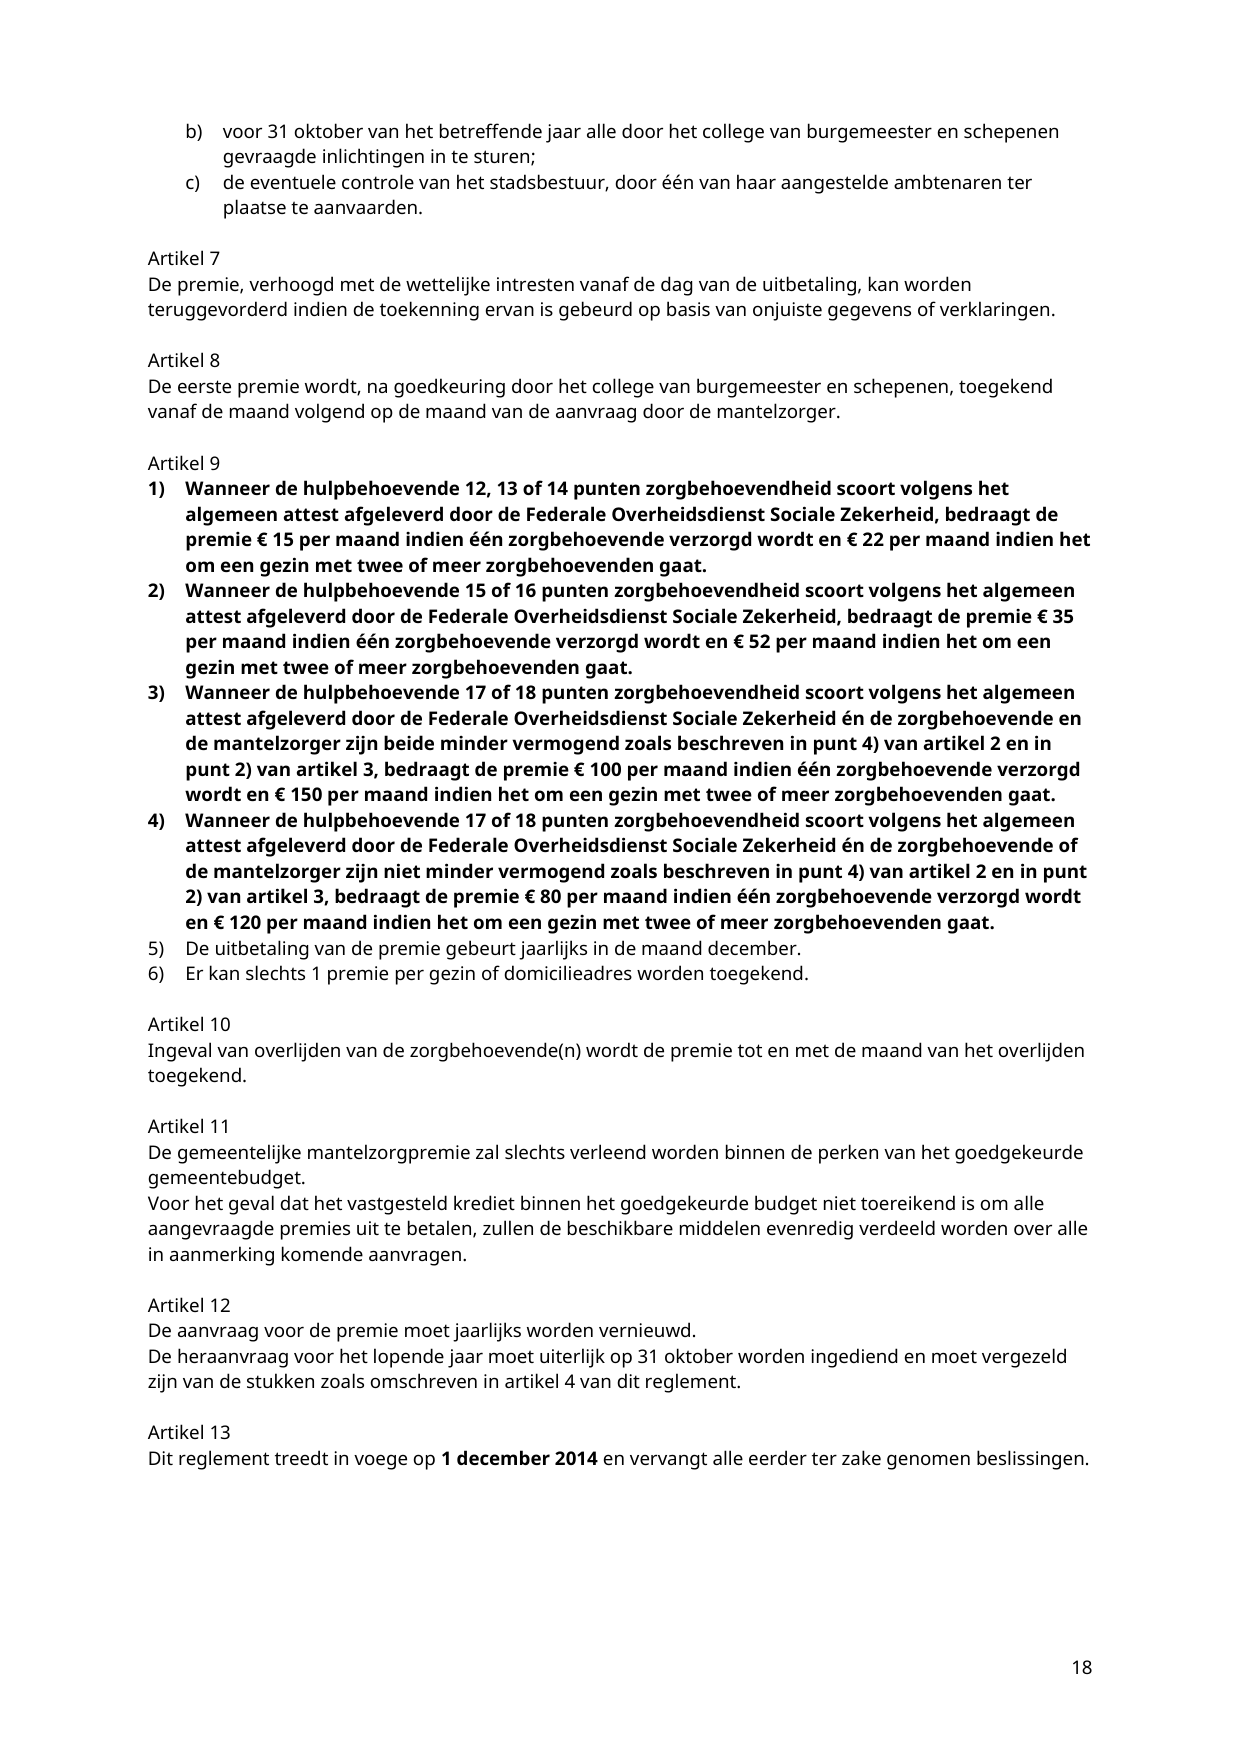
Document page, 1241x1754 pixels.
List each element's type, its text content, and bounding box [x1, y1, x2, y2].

text De aanvraag voor de premie moet jaarlijks worden vernieuwd. [148, 1318, 1092, 1343]
text De gemeentelijke mantelzorgpremie zal slechts verleend worden binnen de perken van het goedgekeurde gemeentebudget. [148, 1139, 1092, 1190]
list Wanneer de hulpbehoevende 17 of 18 punten zorgbehoevendheid scoort volgens het algemeen attest afgeleverd door de Federale Overheidsdienst Sociale Zekerheid én de zorgbehoevende en de mantelzorger zijn beide minder vermogend zoals beschreven in punt 4) van artikel 2 en in punt 2) van artikel 3, bedraagt de premie € 100 per maand indien één zorgbehoevende verzorgd wordt en € 150 per maand indien het om een gezin met twee of meer zorgbehoevenden gaat. [148, 679, 1092, 807]
text De heraanvraag voor het lopende jaar moet uiterlijk op 31 oktober worden ingediend en moet vergezeld zijn van de stukken zoals omschreven in artikel 4 van dit reglement. [148, 1343, 1092, 1394]
list De uitbetaling van de premie gebeurt jaarlijks in de maand december. [148, 935, 1092, 960]
list voor 31 oktober van het betreffende jaar alle door het college van burgemeester en schepenen gevraagde inlichtingen in te sturen; [185, 118, 1092, 169]
text Dit reglement treedt in voege op 1 december 2014 en vervangt alle eerder ter zake genomen beslissingen. [148, 1445, 1092, 1471]
text De eerste premie wordt, na goedkeuring door het college van burgemeester en schepenen, toegekend vanaf de maand volgend op de maand van de aanvraag door de mantelzorger. [148, 373, 1092, 424]
text Voor het geval dat het vastgesteld krediet binnen het goedgekeurde budget niet toereikend is om alle aangevraagde premies uit te betalen, zullen de beschikbare middelen evenredig verdeeld worden over alle in aanmerking komende aanvragen. [148, 1190, 1092, 1267]
text Artikel 7 [148, 246, 1092, 271]
text De premie, verhoogd met de wettelijke intresten vanaf de dag van de uitbetaling, kan worden teruggevorderd indien de toekenning ervan is gebeurd op basis van onjuiste gegevens of verklaringen. [148, 271, 1092, 322]
list de eventuele controle van het , door één van haar aangestelde ambtenaren ter plaatse te aanvaarden. [185, 169, 1092, 220]
list Wanneer de hulpbehoevende 12, 13 of 14 punten zorgbehoevendheid scoort volgens het algemeen attest afgeleverd door de Federale Overheidsdienst Sociale Zekerheid, bedraagt de premie € 15 per maand indien één zorgbehoevende verzorgd wordt en € 22 per maand indien het om een gezin met twee of meer zorgbehoevenden gaat. [148, 475, 1092, 577]
text Artikel 10 [148, 1011, 1092, 1037]
text Artikel 9 [148, 450, 1092, 475]
list Wanneer de hulpbehoevende 15 of 16 punten zorgbehoevendheid scoort volgens het algemeen attest afgeleverd door de Federale Overheidsdienst Sociale Zekerheid, bedraagt de premie € 35 per maand indien één zorgbehoevende verzorgd wordt en € 52 per maand indien het om een gezin met twee of meer zorgbehoevenden gaat. [148, 577, 1092, 679]
text Artikel 8 [148, 348, 1092, 373]
list Er kan slechts 1 premie per gezin of domicilieadres worden toegekend. [148, 960, 1092, 986]
text Artikel 12 [148, 1292, 1092, 1318]
list Wanneer de hulpbehoevende 17 of 18 punten zorgbehoevendheid scoort volgens het algemeen attest afgeleverd door de Federale Overheidsdienst Sociale Zekerheid én de zorgbehoevende of de mantelzorger zijn niet minder vermogend zoals beschreven in punt 4) van artikel 2 en in punt 2) van artikel 3, bedraagt de premie € 80 per maand indien één zorgbehoevende verzorgd wordt en € 120 per maand indien het om een gezin met twee of meer zorgbehoevenden gaat. [148, 807, 1092, 935]
text Artikel 13 [148, 1420, 1092, 1445]
text Ingeval van overlijden van de zorgbehoevende(n) wordt de premie tot en met de maand van het overlijden toegekend. [148, 1037, 1092, 1088]
text Artikel 11 [148, 1113, 1092, 1139]
